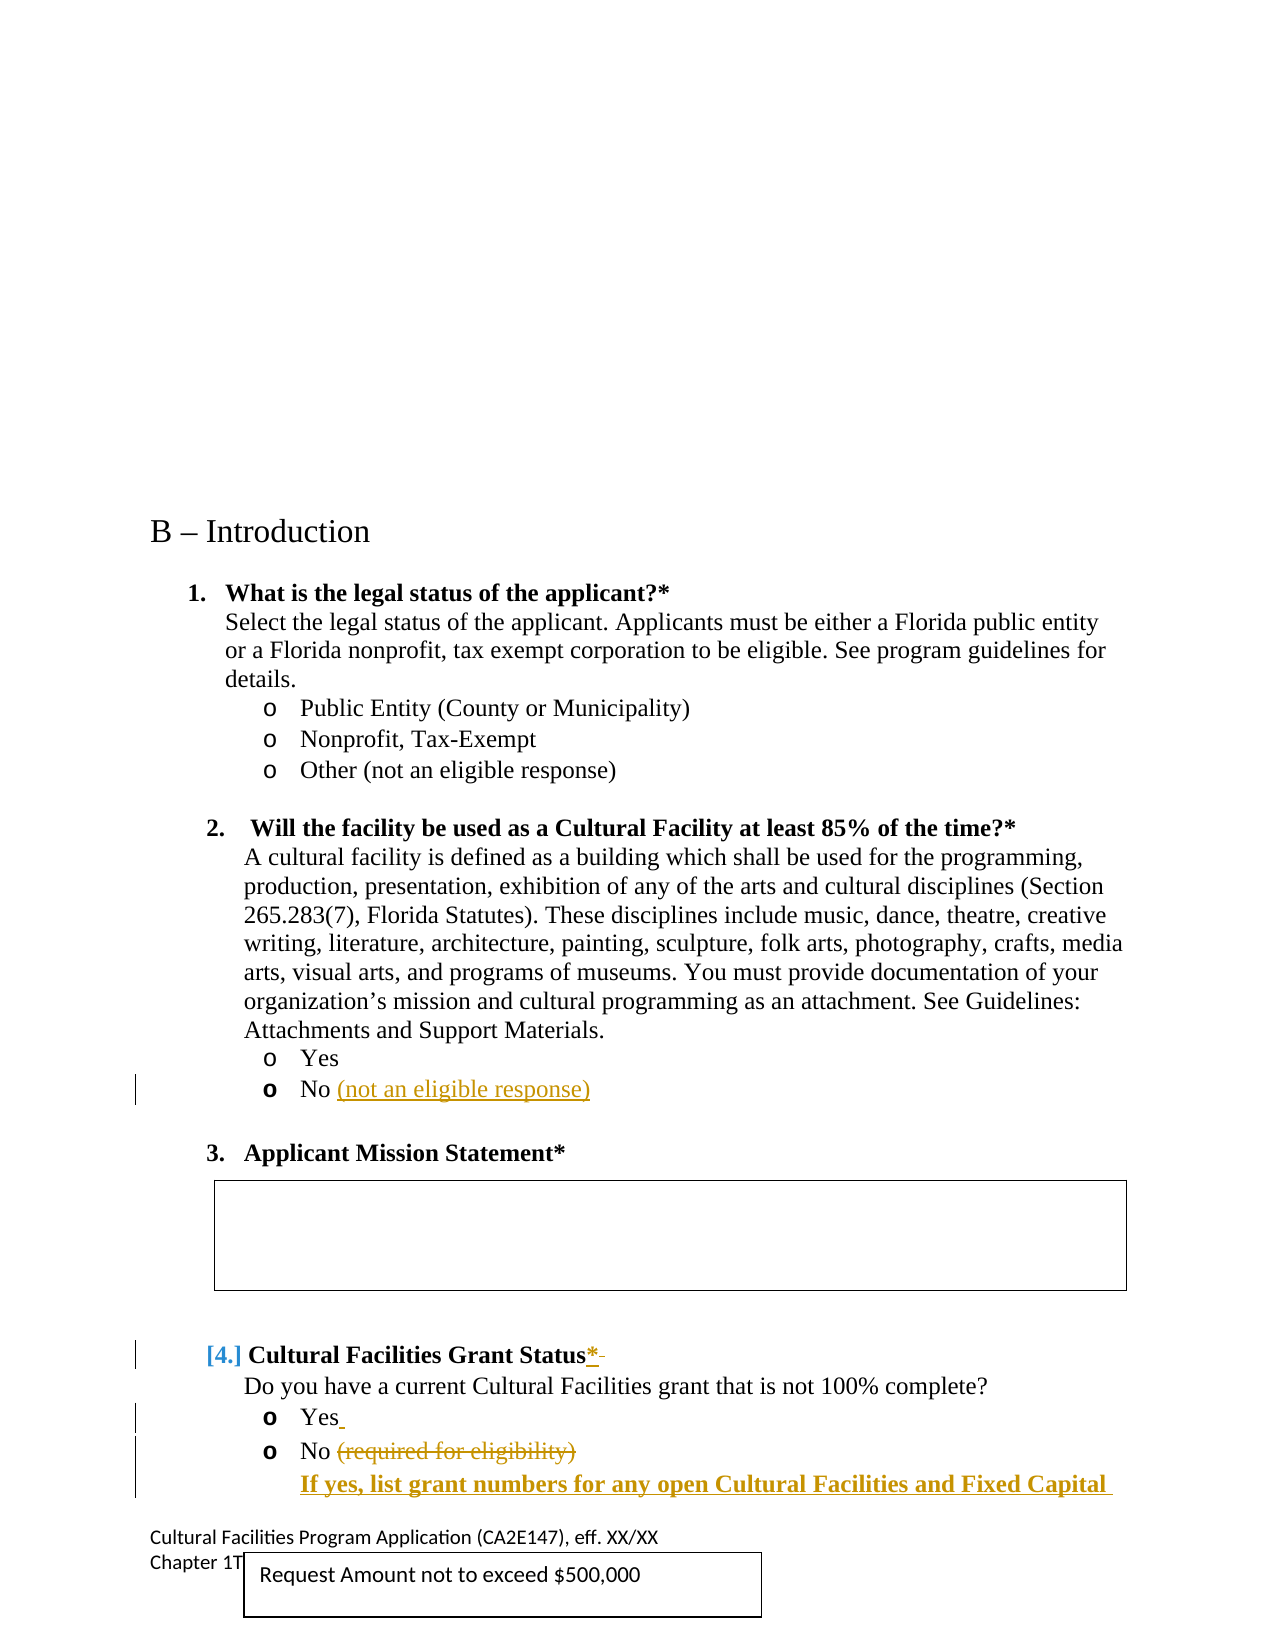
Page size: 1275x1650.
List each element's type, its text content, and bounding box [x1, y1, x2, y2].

list Cultural Facilities Grant Status Do you have a current Cultural Facilities grant that is not 100% complete? [206, 1340, 1125, 1400]
list What is the legal status of the applicant?* [187, 578, 1125, 607]
list No [262, 1074, 1125, 1135]
text B – Introduction [150, 512, 1125, 578]
list Public Entity (County or Municipality) [262, 693, 1125, 724]
list Nonprofit, Tax-Exempt [262, 724, 1125, 755]
list Yes [262, 1043, 1125, 1074]
list Applicant Mission Statement* [206, 1138, 1125, 1166]
list Yes [262, 1402, 1125, 1433]
list Will the facility be used as a Cultural Facility at least 85% of the time?* A cultural facility is defined as a building which shall be used for the programming, production, presentation, exhibition of any of the arts and cultural disciplines (Section 265.283(7), Florida Statutes). These disciplines include music, dance, theatre, creative writing, literature, architecture, painting, sculpture, folk arts, photography, crafts, media arts, visual arts, and programs of museums. You must provide documentation of your organization’s mission and cultural programming as an attachment. See Guidelines: Attachments and Support Materials. [206, 813, 1125, 1043]
table_header [215, 1181, 1126, 1290]
list Select the legal status of the applicant. Applicants must be either a Florida public entity or a Florida nonprofit, tax exempt corporation to be eligible. See program guidelines for details. [225, 607, 1125, 693]
list No [262, 1436, 1125, 1498]
list Other (not an eligible response) [262, 755, 1125, 813]
